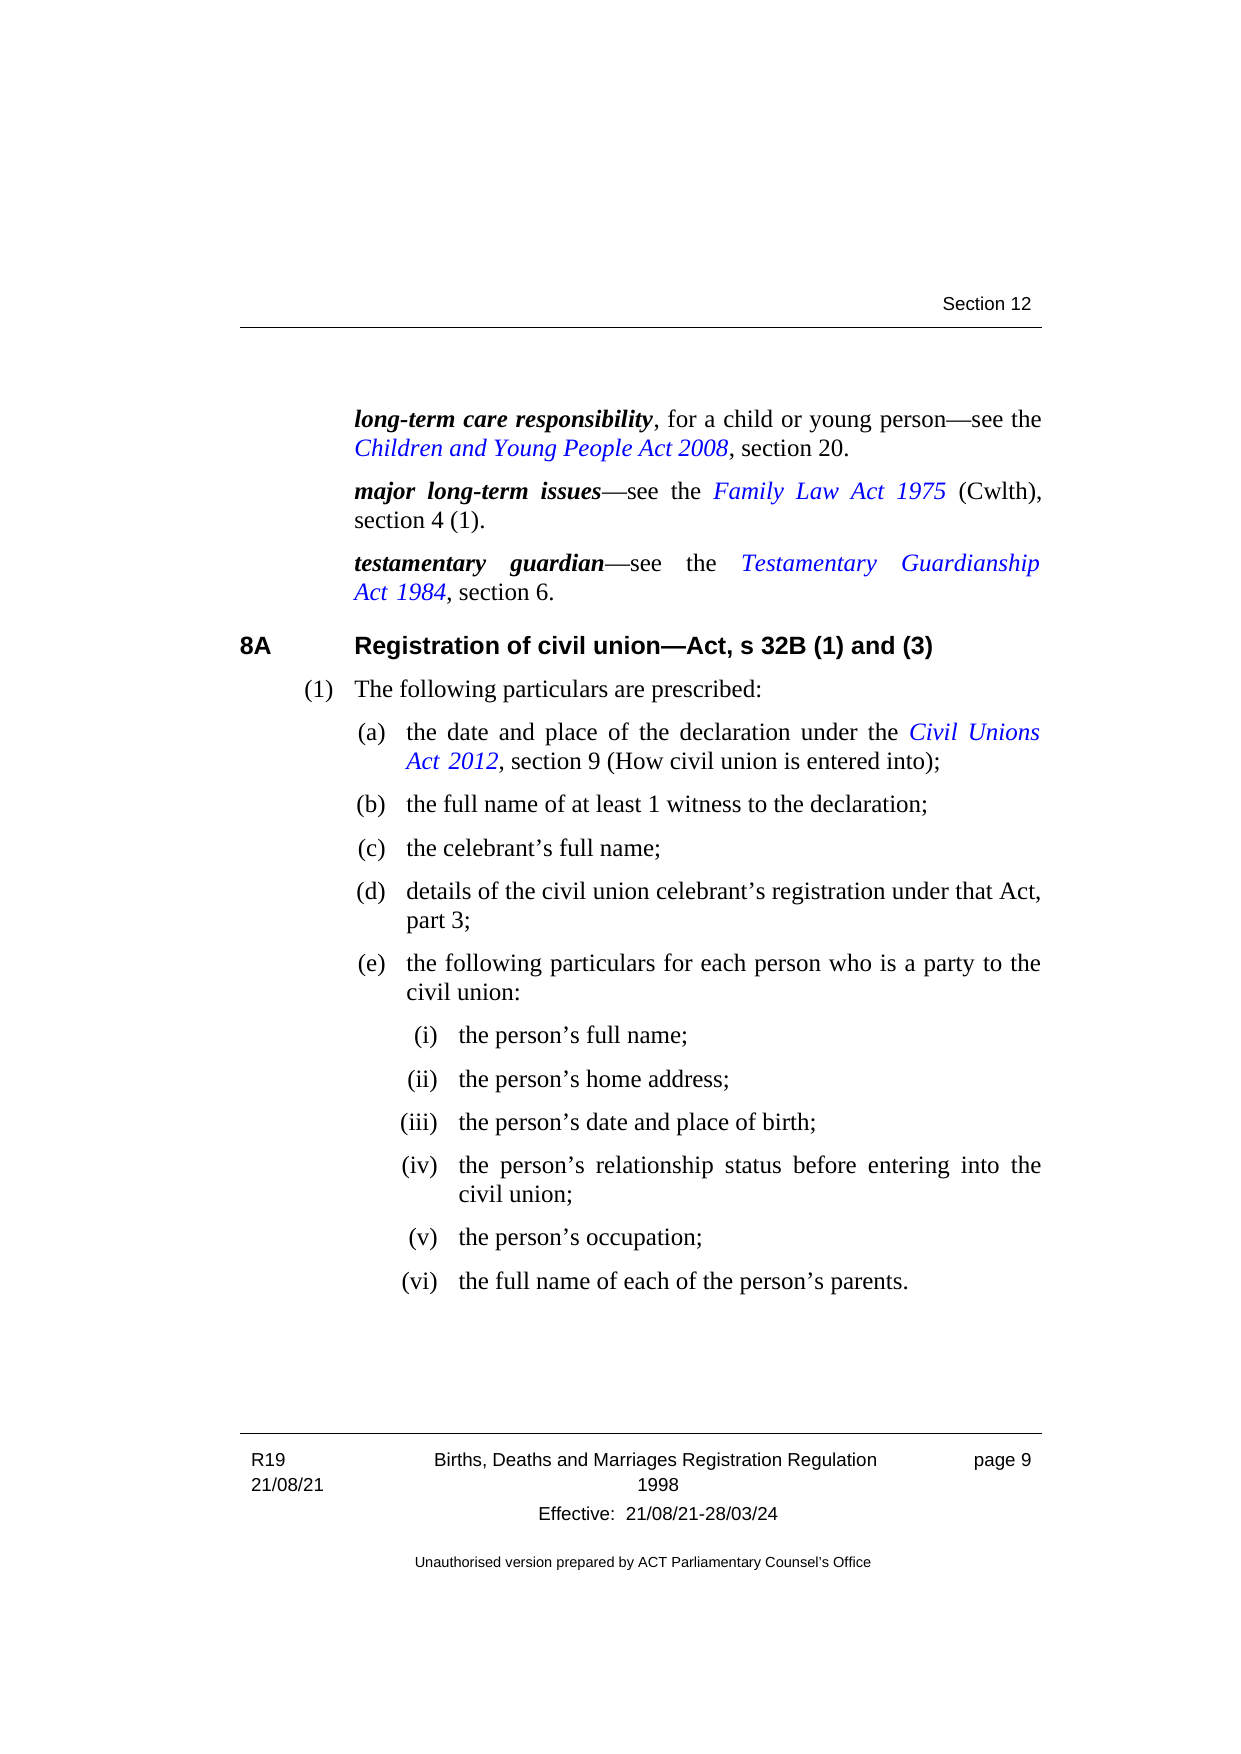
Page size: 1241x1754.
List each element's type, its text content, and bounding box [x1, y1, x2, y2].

text (1) The following particulars are prescribed: [239, 674, 1042, 703]
text (i) the person’s full name; [239, 1020, 1042, 1049]
text (c) the celebrant’s full name; [239, 833, 1042, 862]
text (v) the person’s occupation; [239, 1222, 1042, 1251]
text major long-term issues—see the Family Law Act 1975 (Cwlth), section 4 (1). [354, 476, 1042, 534]
text testamentary guardian—see the Testamentary Guardianship Act 1984, section 6. [354, 548, 1042, 606]
text (iv) the person’s relationship status before entering into the civil union; [239, 1150, 1042, 1208]
text (vi) the full name of each of the person’s parents. [239, 1266, 1042, 1294]
text long-term care responsibility, for a child or young person—see the Children and Young People Act 2008, section 20. [354, 404, 1042, 462]
text (e) the following particulars for each person who is a party to the civil union: [239, 948, 1042, 1006]
text 8A Registration of civil union—Act, s 32B (1) and (3) [239, 631, 1042, 659]
text (d) details of the civil union celebrant’s registration under that Act, part 3; [239, 876, 1042, 934]
text (iii) the person’s date and place of birth; [239, 1107, 1042, 1136]
text (a) the date and place of the declaration under the Civil Unions Act 2012, section 9 (How civil union is entered into); [239, 717, 1042, 775]
text (b) the full name of at least 1 witness to the declaration; [239, 789, 1042, 818]
text (ii) the person’s home address; [239, 1064, 1042, 1092]
